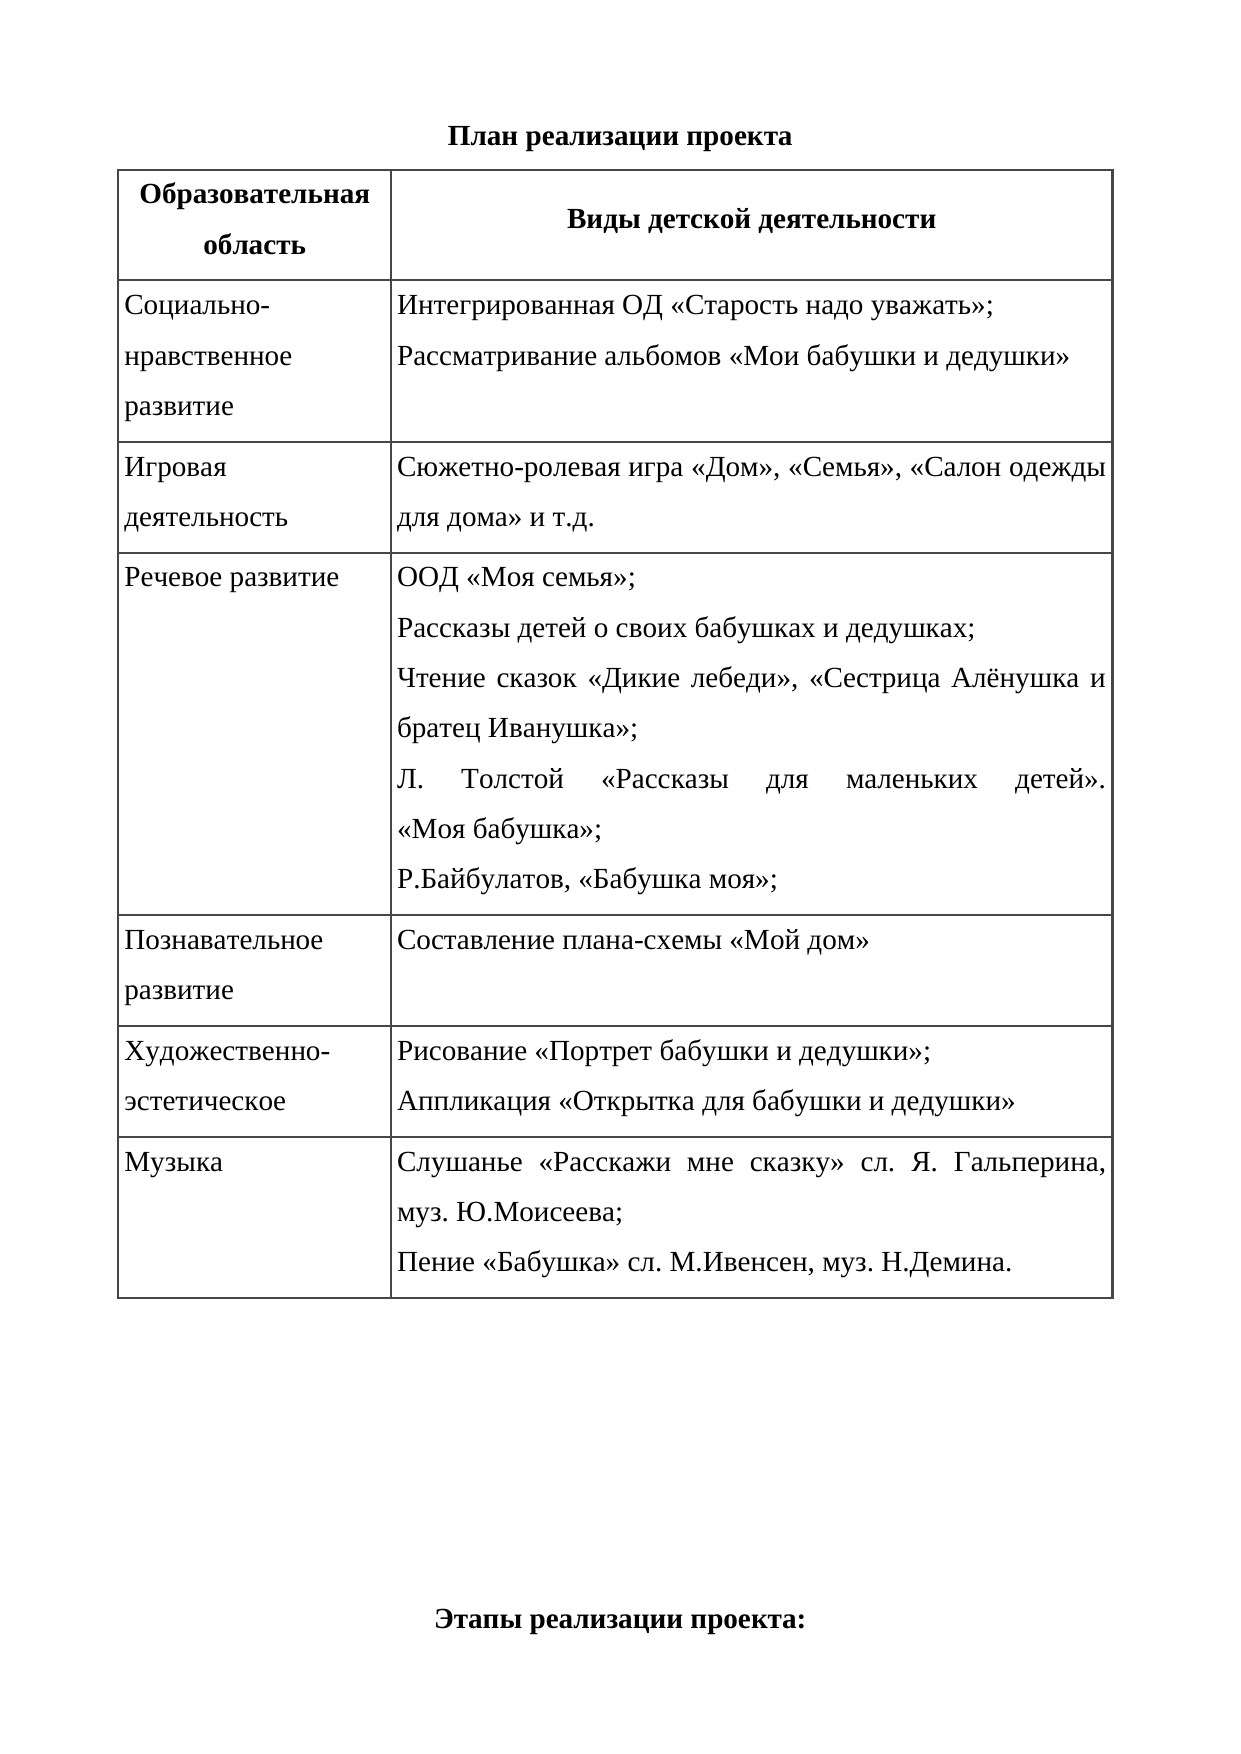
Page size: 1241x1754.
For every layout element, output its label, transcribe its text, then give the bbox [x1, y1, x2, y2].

table_cell Социально-нравственное развитие [119, 281, 390, 441]
text План реализации проекта [118, 118, 1122, 152]
table_header Виды детской деятельности [392, 171, 1111, 279]
table_cell Интегрированная ОД «Старость надо уважать»; Рассматривание альбомов «Мои бабушки и дедушки» [392, 281, 1111, 441]
table_cell Игровая деятельность [119, 443, 390, 552]
table_cell Речевое развитие [119, 554, 390, 914]
text Этапы реализации проекта: [118, 1601, 1122, 1635]
table_cell Познавательное развитие [119, 916, 390, 1025]
table_cell Художественно-эстетическое [119, 1027, 390, 1136]
table_cell Сюжетно-ролевая игра «Дом», «Семья», «Салон одежды для дома» и т.д. [392, 443, 1111, 552]
table_cell ООД «Моя семья»; Рассказы детей о своих бабушках и дедушках; Чтение сказок «Дикие лебеди», «Сестрица Алёнушка и братец Иванушка»; Л. Толстой «Рассказы для маленьких детей». «Моя бабушка»; Р.Байбулатов, «Бабушка моя»; [392, 554, 1111, 914]
table_cell Рисование «Портрет бабушки и дедушки»; Аппликация «Открытка для бабушки и дедушки» [392, 1027, 1111, 1136]
table_header Образовательная область [119, 171, 390, 279]
table_cell Слушанье «Расскажи мне сказку» сл. Я. Гальперина, муз. Ю.Моисеева; Пение «Бабушка» сл. М.Ивенсен, муз. Н.Демина. [392, 1138, 1111, 1297]
table_cell Музыка [119, 1138, 390, 1297]
table_cell Составление плана-схемы «Мой дом» [392, 916, 1111, 1025]
